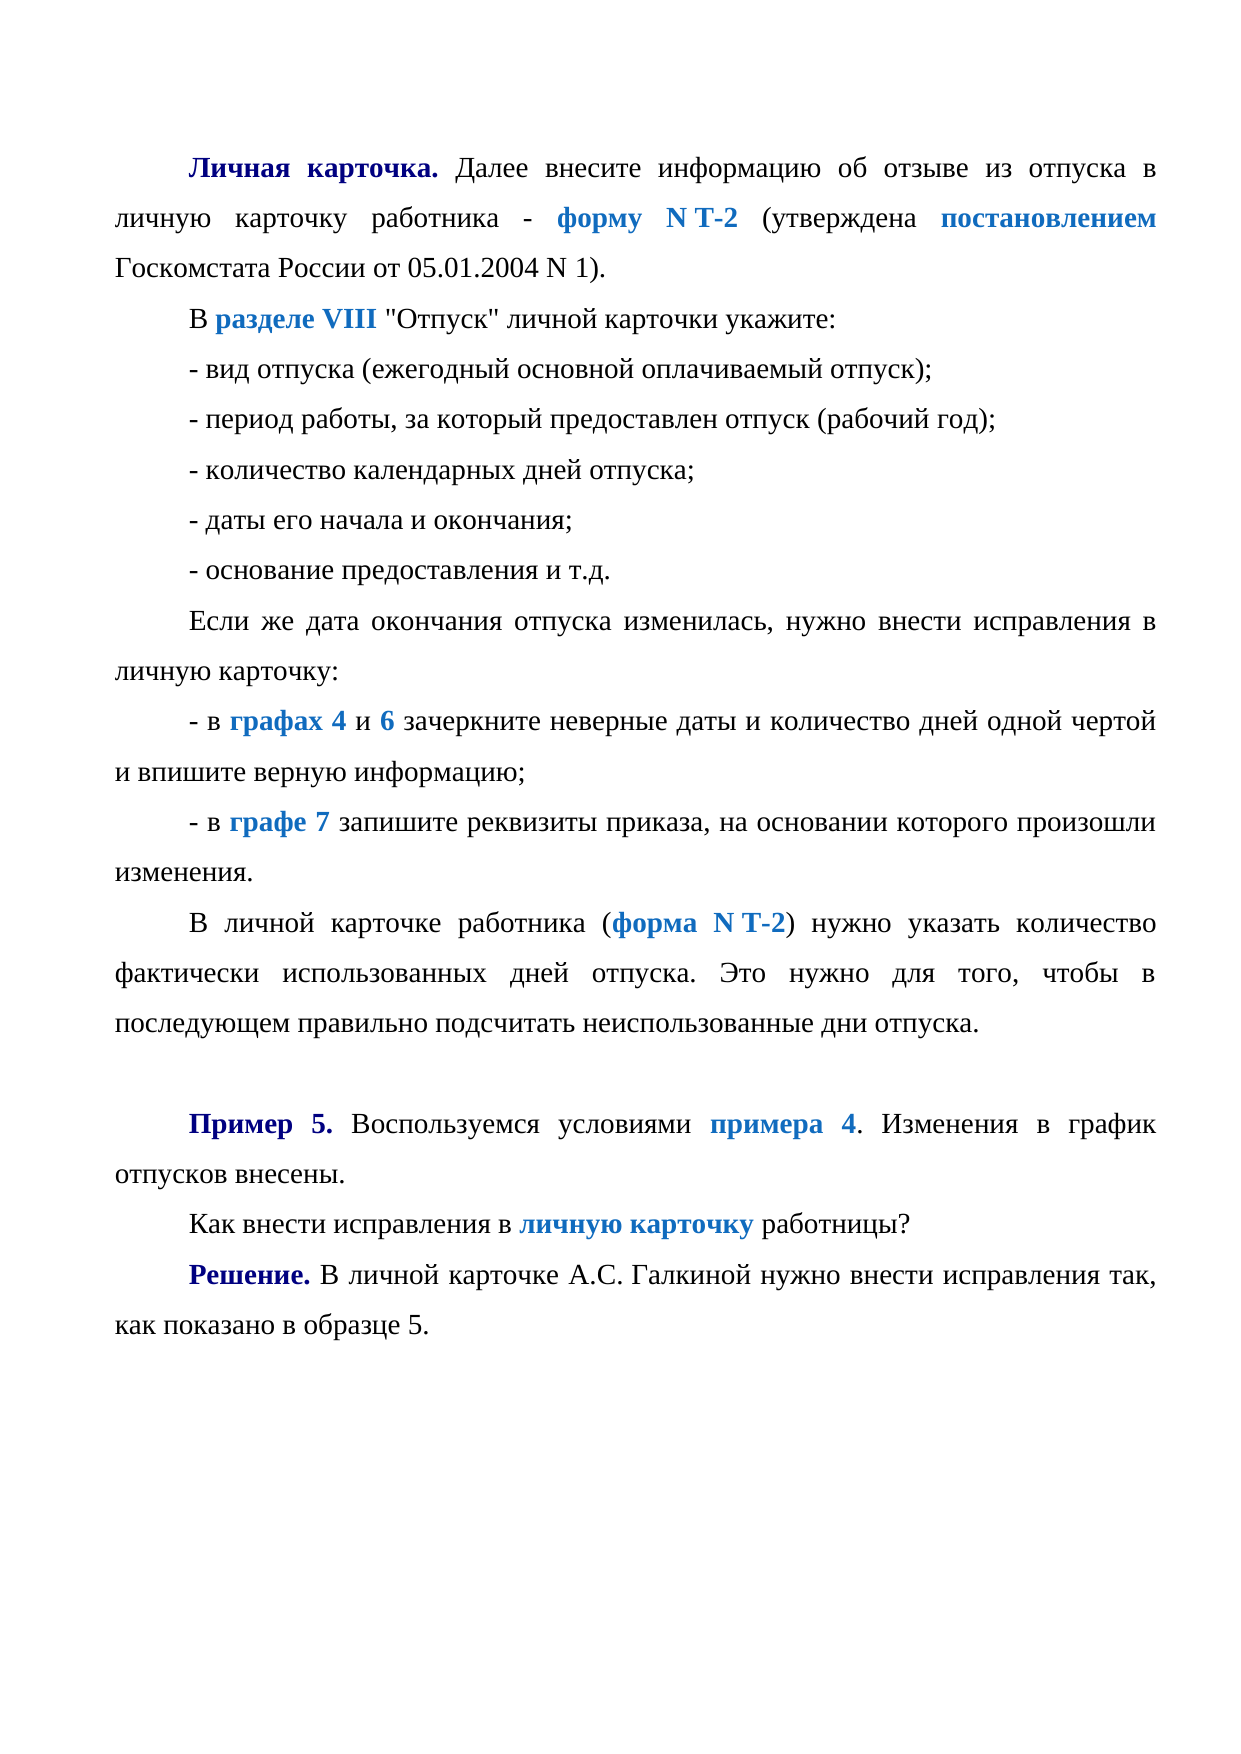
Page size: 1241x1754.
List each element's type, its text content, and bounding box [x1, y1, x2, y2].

text В личной карточке работника (форма N Т-2) нужно указать количество фактически использованных дней отпуска. Это нужно для того, чтобы в последующем правильно подсчитать неиспользованные дни отпуска. [114, 905, 1157, 1039]
text - в графах 4 и 6 зачеркните неверные даты и количество дней одной чертой и впишите верную информацию; [114, 703, 1157, 787]
text - количество календарных дней отпуска; [114, 452, 1157, 485]
text Личная карточка. Далее внесите информацию об отзыве из отпуска в личную карточку работника - форму N Т-2 (утверждена постановлением Госкомстата России от 05.01.2004 N 1). [114, 150, 1157, 284]
text Пример 5. Воспользуемся условиями примера 4. Изменения в график отпусков внесены. [114, 1106, 1157, 1190]
text Решение. В личной карточке А.С. Галкиной нужно внести исправления так, как показано в образце 5. [114, 1257, 1157, 1341]
text Если же дата окончания отпуска изменилась, нужно внести исправления в личную карточку: [114, 603, 1157, 687]
text - период работы, за который предоставлен отпуск (рабочий год); [114, 402, 1157, 435]
text - даты его начала и окончания; [114, 502, 1157, 536]
text - основание предоставления и т.д. [114, 552, 1157, 586]
text - в графе 7 запишите реквизиты приказа, на основании которого произошли изменения. [114, 804, 1157, 888]
text - вид отпуска (ежегодный основной оплачиваемый отпуск); [114, 351, 1157, 385]
text В разделе VIII "Отпуск" личной карточки укажите: [114, 301, 1157, 334]
text Как внести исправления в личную карточку работницы? [114, 1207, 1157, 1240]
